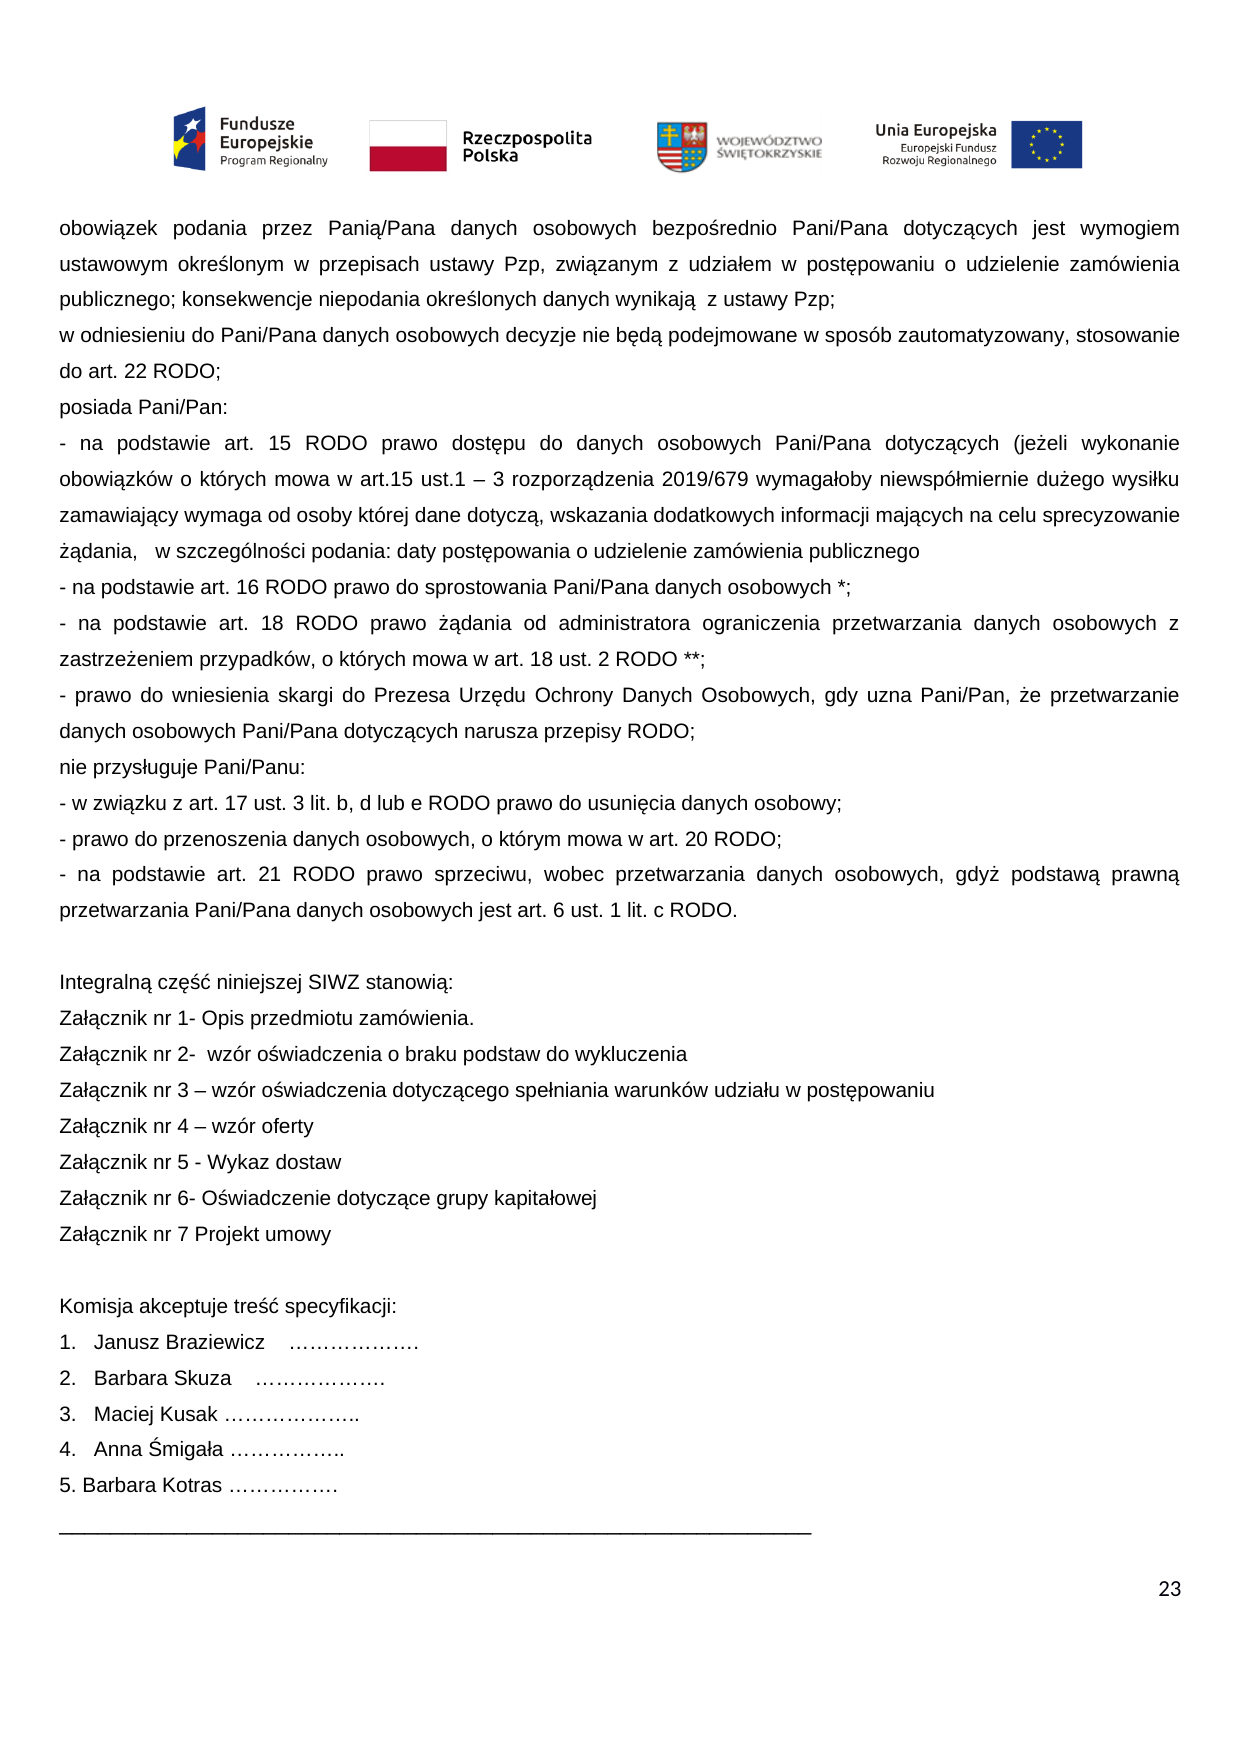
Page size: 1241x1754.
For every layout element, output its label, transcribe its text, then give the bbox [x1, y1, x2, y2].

text 4. Anna Śmigała …………….. [59, 1437, 1181, 1461]
text Integralną część niniejszej SIWZ stanowią: [59, 970, 1181, 994]
picture [657, 112, 822, 178]
text - na podstawie art. 21 RODO prawo sprzeciwu, wobec przetwarzania danych osobowych, gdyż podstawą prawną przetwarzania Pani/Pana danych osobowych jest art. 6 ust. 1 lit. c RODO. [59, 862, 1181, 922]
picture [168, 101, 331, 177]
text Załącznik nr 3 – wzór oświadczenia dotyczącego spełniania warunków udziału w postępowaniu [59, 1078, 1181, 1102]
text Załącznik nr 1- Opis przedmiotu zamówienia. [59, 1006, 1181, 1030]
text - prawo do przenoszenia danych osobowych, o którym mowa w art. 20 RODO; [59, 826, 1181, 850]
text posiada Pani/Pan: [59, 395, 1181, 419]
text 3. Maciej Kusak ……………….. [59, 1401, 1181, 1425]
text ___________________________________________________________ [59, 1509, 1181, 1536]
text w odniesieniu do Pani/Pana danych osobowych decyzje nie będą podejmowane w sposób zautomatyzowany, stosowanie do art. 22 RODO; [59, 323, 1181, 383]
text - na podstawie art. 16 RODO prawo do sprostowania Pani/Pana danych osobowych *; [59, 575, 1181, 599]
text - w związku z art. 17 ust. 3 lit. b, d lub e RODO prawo do usunięcia danych osobowy; [59, 790, 1181, 814]
text 1. Janusz Braziewicz ………………. [59, 1329, 1181, 1353]
text 5. Barbara Kotras ……………. [59, 1473, 1181, 1497]
text Załącznik nr 6- Oświadczenie dotyczące grupy kapitałowej [59, 1186, 1181, 1210]
text Załącznik nr 7 Projekt umowy [59, 1222, 1181, 1246]
text Komisja akceptuje treść specyfikacji: [59, 1293, 1181, 1317]
text - na podstawie art. 15 RODO prawo dostępu do danych osobowych Pani/Pana dotyczących (jeżeli wykonanie obowiązków o których mowa w art.15 ust.1 – 3 rozporządzenia 2019/679 wymagałoby niewspółmiernie dużego wysiłku zamawiający wymaga od osoby której dane dotyczą, wskazania dodatkowych informacji mających na celu sprecyzowanie żądania, w szczególności podania: daty postępowania o udzielenie zamówienia publicznego [59, 431, 1181, 563]
picture [352, 103, 608, 188]
text nie przysługuje Pani/Panu: [59, 754, 1181, 778]
text obowiązek podania przez Panią/Pana danych osobowych bezpośrednio Pani/Pana dotyczących jest wymogiem ustawowym określonym w przepisach ustawy Pzp, związanym z udziałem w postępowaniu o udzielenie zamówienia publicznego; konsekwencje niepodania określonych danych wynikają z ustawy Pzp; [59, 215, 1181, 311]
text - prawo do wniesienia skargi do Prezesa Urzędu Ochrony Danych Osobowych, gdy uzna Pani/Pan, że przetwarzanie danych osobowych Pani/Pana dotyczących narusza przepisy RODO; [59, 683, 1181, 742]
text Załącznik nr 5 - Wykaz dostaw [59, 1150, 1181, 1174]
text Załącznik nr 2- wzór oświadczenia o braku podstaw do wykluczenia [59, 1042, 1181, 1066]
text - na podstawie art. 18 RODO prawo żądania od administratora ograniczenia przetwarzania danych osobowych z zastrzeżeniem przypadków, o których mowa w art. 18 ust. 2 RODO **; [59, 611, 1181, 671]
text 2. Barbara Skuza ………………. [59, 1365, 1181, 1389]
text Załącznik nr 4 – wzór oferty [59, 1114, 1181, 1138]
picture [873, 105, 1085, 180]
